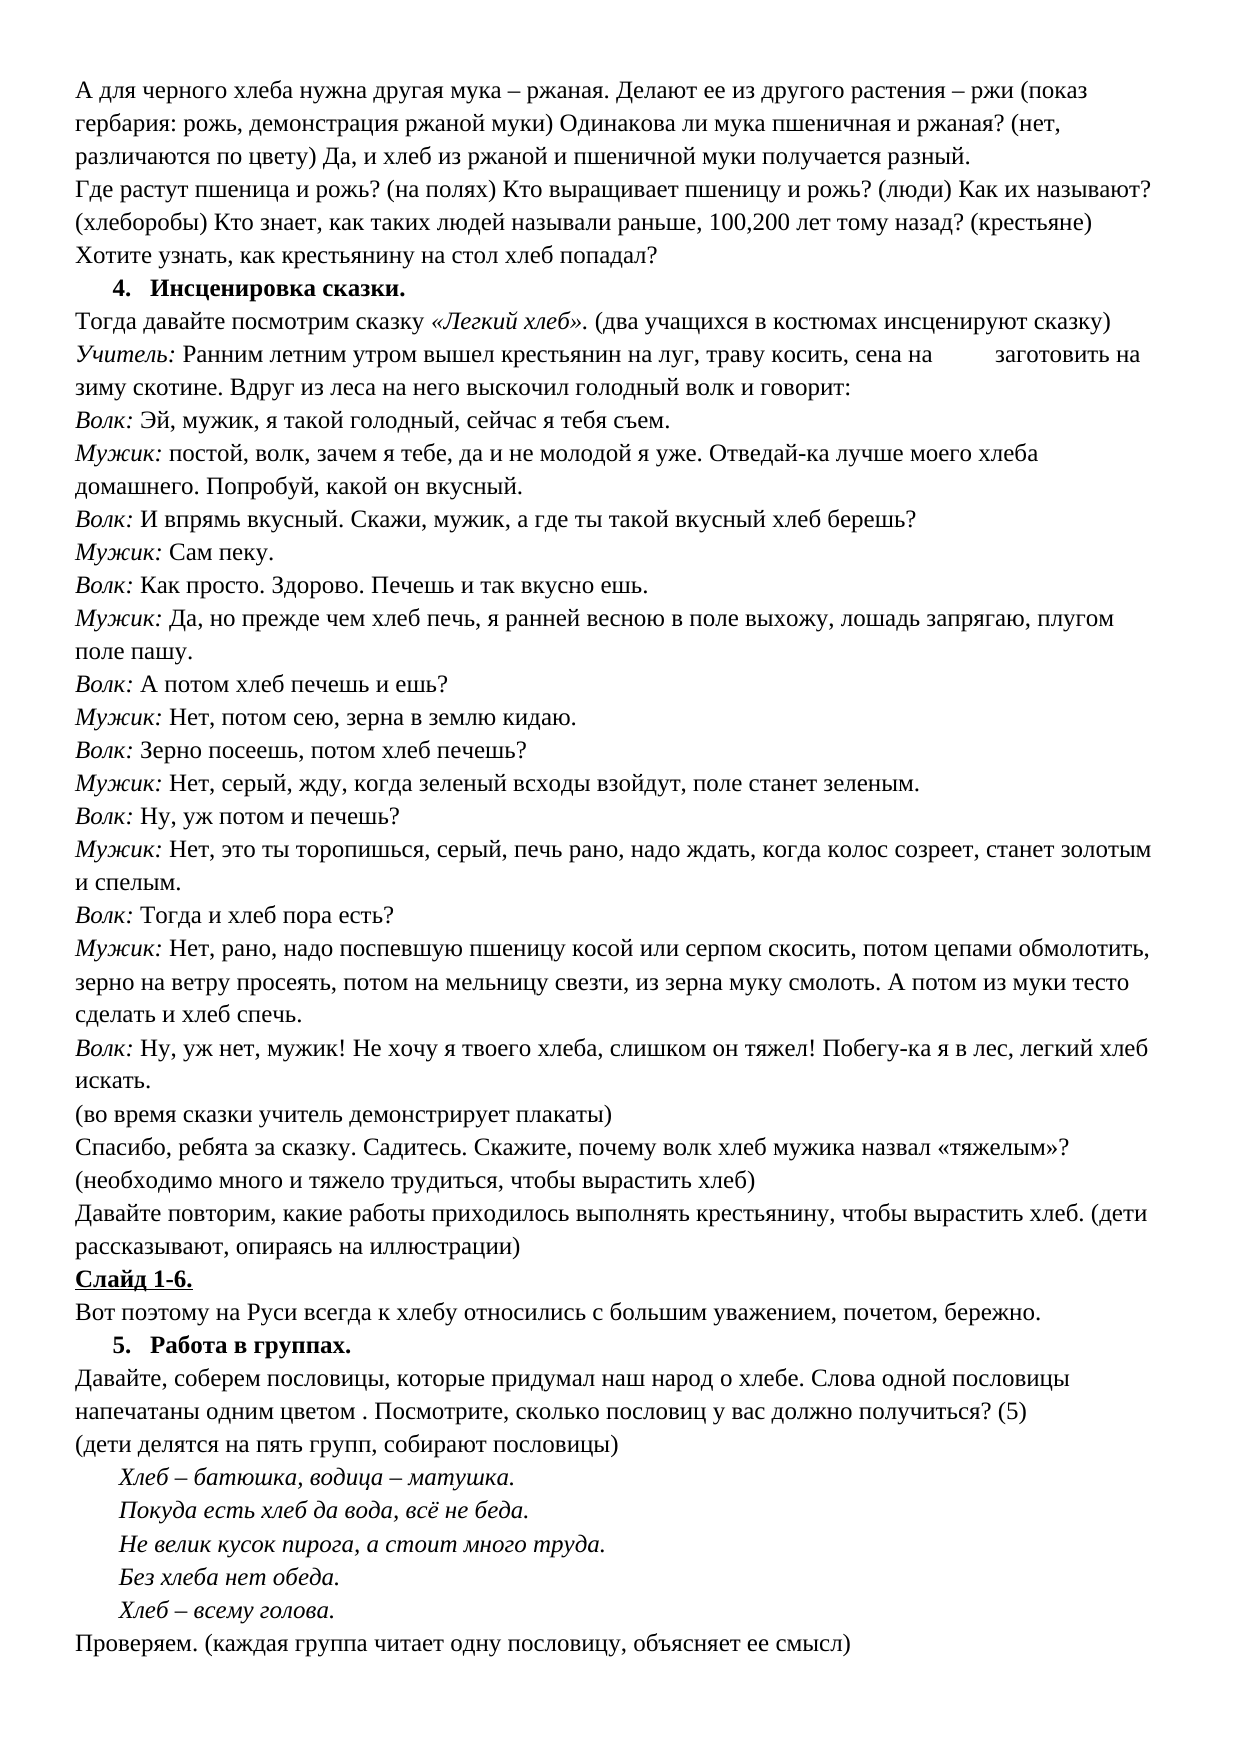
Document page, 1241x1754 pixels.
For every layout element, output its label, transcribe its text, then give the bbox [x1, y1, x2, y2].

text Волк: Ну, уж потом и печешь? [75, 801, 1165, 830]
text Волк: Зерно посеешь, потом хлеб печешь? [75, 735, 1165, 764]
text Мужик: постой, волк, зачем я тебе, да и не молодой я уже. Отведай-ка лучше моего хлеба домашнего. Попробуй, какой он вкусный. [75, 438, 1165, 500]
text Мужик: Да, но прежде чем хлеб печь, я ранней весною в поле выхожу, лошадь запрягаю, плугом поле пашу. [75, 603, 1165, 665]
text Волк: И впрямь вкусный. Скажи, мужик, а где ты такой вкусный хлеб берешь? [75, 504, 1165, 533]
text (дети делятся на пять групп, собирают пословицы) [75, 1429, 1165, 1458]
text Волк: Тогда и хлеб пора есть? [75, 901, 1165, 929]
text (во время сказки учитель демонстрирует плакаты) [75, 1099, 1165, 1127]
text Волк: Как просто. Здорово. Печешь и так вкусно ешь. [75, 570, 1165, 599]
text Волк: Ну, уж нет, мужик! Не хочу я твоего хлеба, слишком он тяжел! Побегу-ка я в лес, легкий хлеб искать. [75, 1033, 1165, 1094]
text Хлеб – батюшка, водица – матушка. [75, 1462, 1165, 1491]
text Мужик: Нет, потом сею, зерна в землю кидаю. [75, 702, 1165, 731]
list Инсценировка сказки. [112, 273, 1165, 302]
text Давайте, соберем пословицы, которые придумал наш народ о хлебе. Слова одной пословицы напечатаны одним цветом . Посмотрите, сколько пословиц у вас должно получиться? (5) [75, 1363, 1165, 1424]
text Слайд 1-6. [75, 1264, 1165, 1292]
text Мужик: Нет, серый, жду, когда зеленый всходы взойдут, поле станет зеленым. [75, 768, 1165, 797]
text А для черного хлеба нужна другая мука – ржаная. Делают ее из другого растения – ржи (показ гербария: рожь, демонстрация ржаной муки) Одинакова ли мука пшеничная и ржаная? (нет, различаются по цвету) Да, и хлеб из ржаной и пшеничной муки получается разный. [75, 75, 1165, 170]
list Работа в группах. [112, 1330, 1165, 1358]
text Хлеб – всему голова. [75, 1595, 1165, 1623]
text Не велик кусок пирога, а стоит много труда. [75, 1529, 1165, 1557]
text Вот поэтому на Руси всегда к хлебу относились с большим уважением, почетом, бережно. [75, 1297, 1165, 1326]
text Волк: Эй, мужик, я такой голодный, сейчас я тебя съем. [75, 405, 1165, 434]
text Где растут пшеница и рожь? (на полях) Кто выращивает пшеницу и рожь? (люди) Как их называют? (хлеборобы) Кто знает, как таких людей называли раньше, 100,200 лет тому назад? (крестьяне) Хотите узнать, как крестьянину на стол хлеб попадал? [75, 174, 1165, 269]
text Учитель: Ранним летним утром вышел крестьянин на луг, траву косить, сена на заготовить на зиму скотине. Вдруг из леса на него выскочил голодный волк и говорит: [75, 339, 1165, 401]
text Проверяем. (каждая группа читает одну пословицу, объясняет ее смысл) [75, 1628, 1165, 1656]
text Мужик: Нет, это ты торопишься, серый, печь рано, надо ждать, когда колос созреет, станет золотым и спелым. [75, 834, 1165, 896]
text Волк: А потом хлеб печешь и ешь? [75, 669, 1165, 698]
text Спасибо, ребята за сказку. Садитесь. Скажите, почему волк хлеб мужика назвал «тяжелым»? (необходимо много и тяжело трудиться, чтобы вырастить хлеб) [75, 1132, 1165, 1193]
text Мужик: Нет, рано, надо поспевшую пшеницу косой или серпом скосить, потом цепами обмолотить, зерно на ветру просеять, потом на мельницу свезти, из зерна муку смолоть. А потом из муки тесто сделать и хлеб спечь. [75, 933, 1165, 1028]
text Мужик: Сам пеку. [75, 537, 1165, 566]
text Тогда давайте посмотрим сказку «Легкий хлеб». (два учащихся в костюмах инсценируют сказку) [75, 306, 1165, 335]
text Давайте повторим, какие работы приходилось выполнять крестьянину, чтобы вырастить хлеб. (дети рассказывают, опираясь на иллюстрации) [75, 1198, 1165, 1259]
text Покуда есть хлеб да вода, всё не беда. [75, 1496, 1165, 1524]
text Без хлеба нет обеда. [75, 1562, 1165, 1590]
